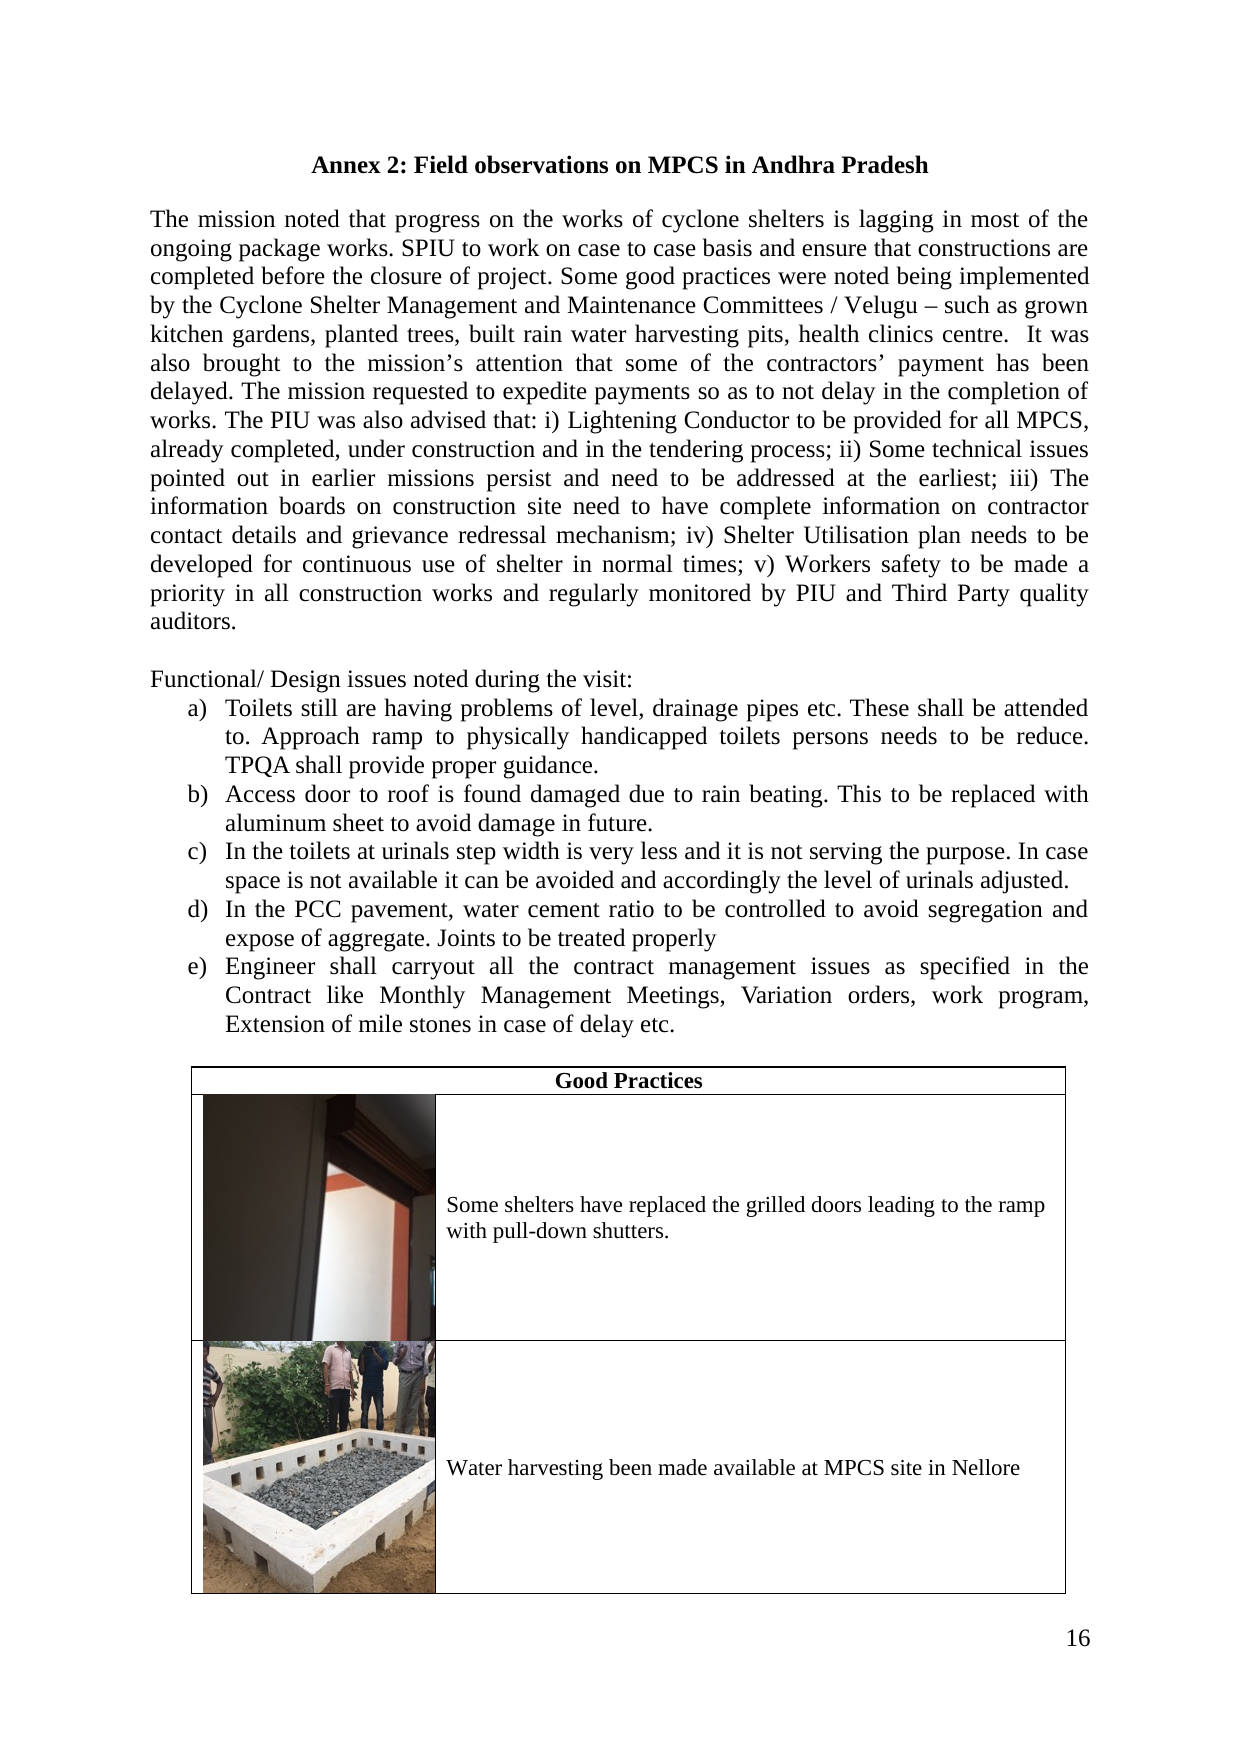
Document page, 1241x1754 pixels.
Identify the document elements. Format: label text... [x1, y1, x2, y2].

text The mission noted that progress on the works of cyclone shelters is lagging in most of the ongoing package works. SPIU to work on case to case basis and ensure that constructions are completed before the closure of project. Some good practices were noted being implemented by the Cyclone Shelter Management and Maintenance Committees / Velugu – such as grown kitchen gardens, planted trees, built rain water harvesting pits, health clinics centre. It was also brought to the mission’s attention that some of the contractors’ payment has been delayed. The mission requested to expedite payments so as to not delay in the completion of works. The PIU was also advised that: i) Lightening Conductor to be provided for all MPCS, already completed, under construction and in the tendering process; ii) Some technical issues pointed out in earlier missions persist and need to be addressed at the earliest; iii) The information boards on construction site need to have complete information on contractor contact details and grievance redressal mechanism; iv) Shelter Utilisation plan needs to be developed for continuous use of shelter in normal times; v) Workers safety to be made a priority in all construction works and regularly monitored by PIU and Third Party quality auditors. [150, 204, 1090, 635]
table_cell Some shelters have replaced the grilled doors leading to the ramp with pull-down shutters. [436, 1095, 1065, 1340]
picture [203, 1094, 435, 1593]
list Toilets still are having problems of level, drainage pipes etc. These shall be attended to. Approach ramp to physically handicapped toilets persons needs to be reduce. TPQA shall provide proper guidance. [187, 693, 1090, 779]
text Functional/ Design issues noted during the visit: [150, 664, 1090, 693]
list In the PCC pavement, water cement ratio to be controlled to avoid segregation and expose of aggregate. Joints to be treated properly [187, 894, 1090, 951]
table_cell [192, 1095, 203, 1340]
list In the toilets at urinals step width is very less and it is not serving the purpose. In case space is not available it can be avoided and accordingly the level of urinals adjusted. [187, 836, 1090, 894]
list Engineer shall carryout all the contract management issues as specified in the Contract like Monthly Management Meetings, Variation orders, work program, Extension of mile stones in case of delay etc. [187, 951, 1090, 1038]
list Access door to roof is found damaged due to rain beating. This to be replaced with aluminum sheet to avoid damage in future. [187, 779, 1090, 836]
table_header Good Practices [192, 1068, 1065, 1094]
table_cell Water harvesting been made available at MPCS site in Nellore [436, 1341, 1065, 1592]
text Annex 2: Field observations on MPCS in Andhra Pradesh [150, 150, 1090, 179]
table_cell [192, 1341, 203, 1592]
